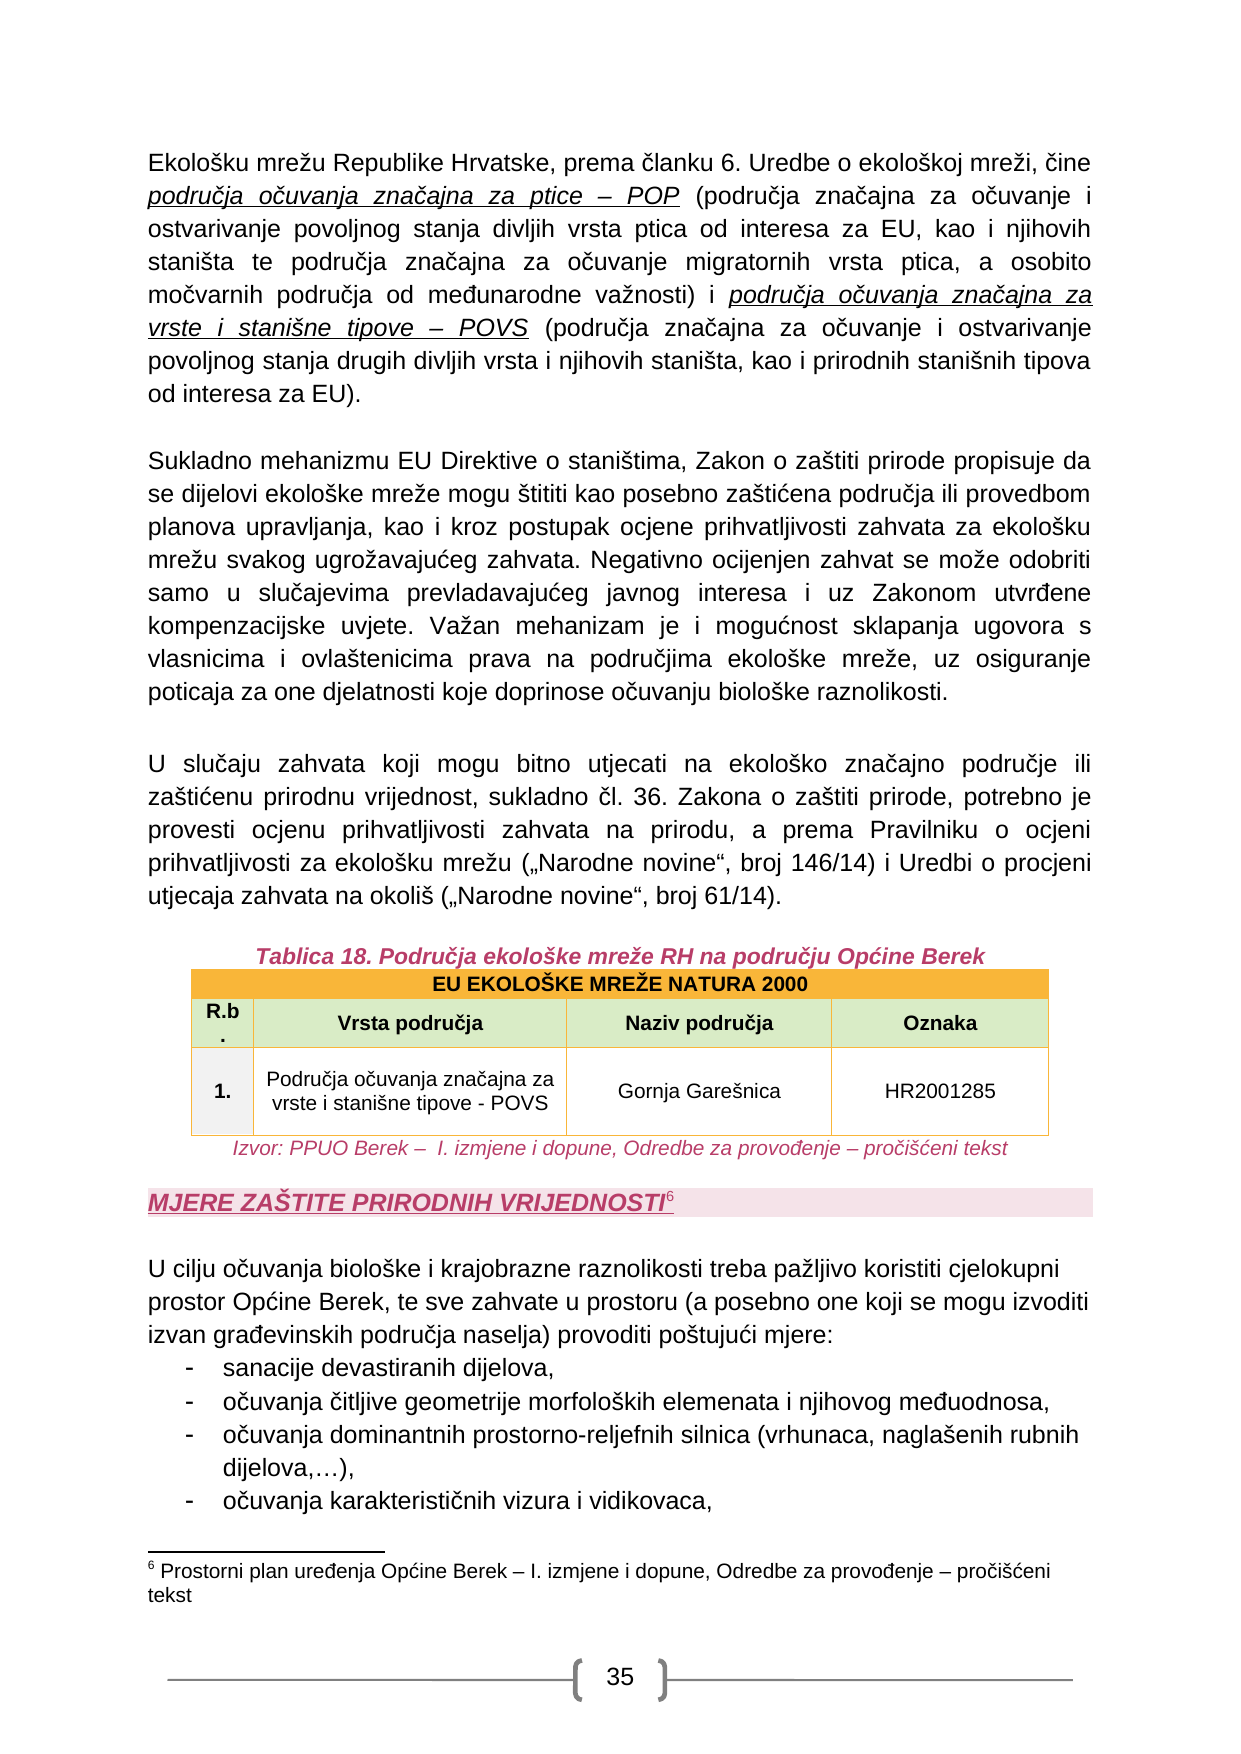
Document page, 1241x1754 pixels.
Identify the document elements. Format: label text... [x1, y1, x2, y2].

table_cell Gornja Garešnica [567, 1048, 831, 1134]
text U cilju očuvanja biološke i krajobrazne raznolikosti treba pažljivo koristiti cjelokupni prostor Općine Berek, te sve zahvate u prostoru (a posebno one koji se mogu izvoditi izvan građevinskih područja naselja) provoditi poštujući mjere: [148, 1254, 1093, 1349]
list očuvanja karakterističnih vizura i vidikovaca, [185, 1486, 1093, 1514]
text U slučaju zahvata koji mogu bitno utjecati na ekološko značajno područje ili zaštićenu prirodnu vrijednost, sukladno čl. 36. Zakona o zaštiti prirode, potrebno je provesti ocjenu prihvatljivosti zahvata na prirodu, a prema Pravilniku o ocjeni prihvatljivosti za ekološku mrežu („Narodne novine“, broj 146/14) i Uredbi o procjeni utjecaja zahvata na okoliš („Narodne novine“, broj 61/14). [148, 749, 1093, 910]
table_cell 1. [192, 1048, 253, 1134]
text Tablica 18. Područja ekološke mreže RH na području Općine Berek [148, 943, 1093, 969]
list očuvanja dominantnih prostorno-reljefnih silnica (vrhunaca, naglašenih rubnih dijelova,…), [185, 1419, 1093, 1481]
table_header EU EKOLOŠKE MREŽE NATURA 2000 [192, 970, 1048, 998]
table_cell HR2001285 [832, 1048, 1048, 1134]
list sanacije devastiranih dijelova, [185, 1353, 1093, 1382]
table_cell Oznaka [832, 999, 1048, 1047]
table_cell R.b. [192, 999, 253, 1047]
list očuvanja čitljive geometrije morfoloških elemenata i njihovog međuodnosa, [185, 1386, 1093, 1415]
table_cell Područja očuvanja značajna za vrste i stanišne tipove - POVS [254, 1048, 566, 1134]
table_cell Naziv područja [567, 999, 831, 1047]
text Izvor: PPUO Berek – I. izmjene i dopune, Odredbe za provođenje – pročišćeni tekst [148, 1136, 1093, 1159]
text Ekološku mrežu Republike Hrvatske, prema članku 6. Uredbe o ekološkoj mreži, čine područja očuvanja značajna za ptice – POP (područja značajna za očuvanje i ostvarivanje povoljnog stanja divljih vrsta ptica od interesa za EU, kao i njihovih staništa te područja značajna za očuvanje migratornih vrsta ptica, a osobito močvarnih područja od međunarodne važnosti) i područja očuvanja značajna za vrste i stanišne tipove – POVS (područja značajna za očuvanje i ostvarivanje povoljnog stanja drugih divljih vrsta i njihovih staništa, kao i prirodnih stanišnih tipova od interesa za EU). [148, 148, 1093, 407]
list MJERE ZAŠTITE PRIRODNIH VRIJEDNOSTI [148, 1188, 1093, 1217]
text Sukladno mehanizmu EU Direktive o staništima, Zakon o zaštiti prirode propisuje da se dijelovi ekološke mreže mogu štititi kao posebno zaštićena područja ili provedbom planova upravljanja, kao i kroz postupak ocjene prihvatljivosti zahvata za ekološku mrežu svakog ugrožavajućeg zahvata. Negativno ocijenjen zahvat se može odobriti samo u slučajevima prevladavajućeg javnog interesa i uz Zakonom utvrđene kompenzacijske uvjete. Važan mehanizam je i mogućnost sklapanja ugovora s vlasnicima i ovlaštenicima prava na područjima ekološke mreže, uz osiguranje poticaja za one djelatnosti koje doprinose očuvanju biološke raznolikosti. [148, 446, 1093, 706]
table_cell Vrsta područja [254, 999, 566, 1047]
